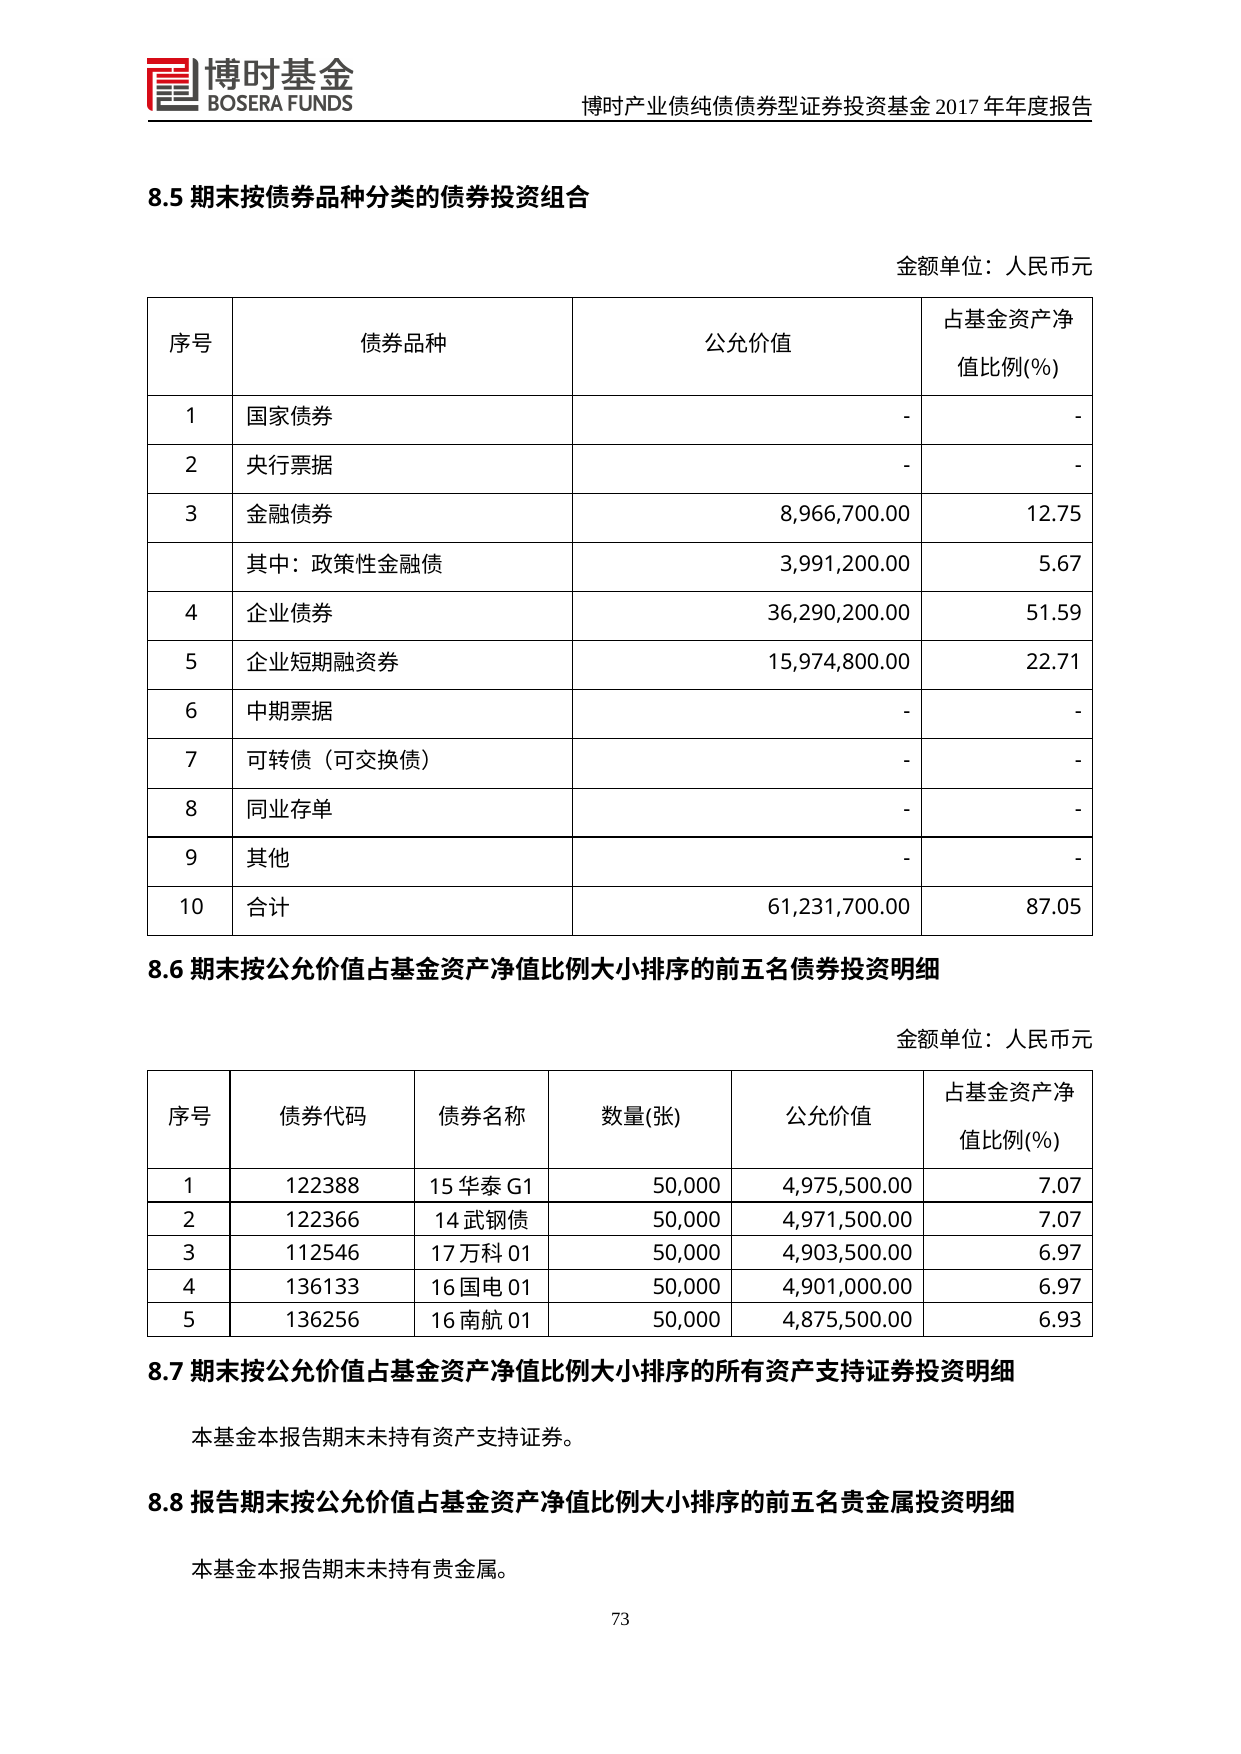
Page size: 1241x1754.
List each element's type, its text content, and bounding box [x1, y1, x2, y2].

table_cell 4,903,500.00 [732, 1236, 923, 1268]
table_cell 2 [148, 445, 232, 493]
table_cell - [922, 690, 1092, 738]
table_cell 136256 [231, 1303, 414, 1336]
table_cell 6.93 [924, 1303, 1092, 1336]
table_cell 7 [148, 739, 232, 787]
table_cell 4 [148, 592, 232, 640]
table_cell 87.05 [922, 887, 1092, 934]
table_header 序号 [148, 1071, 229, 1168]
table_cell 8 [148, 789, 232, 836]
table_cell 1 [148, 1169, 229, 1201]
table_cell 14武钢债 [415, 1203, 548, 1235]
table_cell 15华泰G1 [415, 1169, 548, 1201]
table_cell 6.97 [924, 1270, 1092, 1302]
table_cell 112546 [231, 1236, 414, 1268]
table_cell 5.67 [922, 543, 1092, 591]
table_cell 3 [148, 1236, 229, 1268]
table_cell 50,000 [549, 1169, 731, 1201]
table_cell 9 [148, 838, 232, 886]
table_cell 16国电01 [415, 1270, 548, 1302]
table_cell 50,000 [549, 1236, 731, 1268]
table_cell - [922, 396, 1092, 444]
text 金额单位：人民币元 [149, 249, 1092, 281]
table_cell 4,875,500.00 [732, 1303, 923, 1336]
table_cell 8,966,700.00 [573, 494, 921, 542]
table_cell - [573, 445, 921, 493]
table_cell 3,991,200.00 [573, 543, 921, 591]
picture [147, 58, 354, 111]
table_cell 企业短期融资券 [233, 641, 572, 689]
table_cell - [922, 445, 1092, 493]
table_cell - [922, 838, 1092, 886]
subtitle 8.7 期末按公允价值占基金资产净值比例大小排序的所有资产支持证券投资明细 [148, 1337, 1092, 1402]
table_cell 央行票据 [233, 445, 572, 493]
table_cell - [573, 838, 921, 886]
table_cell - [922, 739, 1092, 787]
table_header 序号 [148, 298, 232, 395]
table_cell 1 [148, 396, 232, 444]
text 本基金本报告期末未持有贵金属。 [148, 1551, 1092, 1584]
table_cell - [922, 789, 1092, 836]
table_cell 其他 [233, 838, 572, 886]
subtitle 8.6 期末按公允价值占基金资产净值比例大小排序的前五名债券投资明细 [148, 936, 1092, 1001]
table_cell 金融债券 [233, 494, 572, 542]
table_cell 36,290,200.00 [573, 592, 921, 640]
table_cell 10 [148, 887, 232, 934]
table_cell 2 [148, 1203, 229, 1235]
table_cell - [573, 690, 921, 738]
text 金额单位：人民币元 [149, 1022, 1092, 1054]
table_cell 7.07 [924, 1203, 1092, 1235]
table_cell 合计 [233, 887, 572, 934]
table_cell 7.07 [924, 1169, 1092, 1201]
table_cell 其中：政策性金融债 [233, 543, 572, 591]
table_cell 16南航01 [415, 1303, 548, 1336]
table_cell 61,231,700.00 [573, 887, 921, 934]
table_cell 122388 [231, 1169, 414, 1201]
table_cell 12.75 [922, 494, 1092, 542]
table_cell 6 [148, 690, 232, 738]
table_header 公允价值 [573, 298, 921, 395]
table_header 公允价值 [732, 1071, 923, 1168]
table_header 债券代码 [231, 1071, 414, 1168]
table_cell 50,000 [549, 1270, 731, 1302]
table_cell 17万科01 [415, 1236, 548, 1268]
table_cell 22.71 [922, 641, 1092, 689]
subtitle 8.8 报告期末按公允价值占基金资产净值比例大小排序的前五名贵金属投资明细 [148, 1468, 1092, 1533]
table_header 占基金资产净值比例(％) [922, 298, 1092, 395]
table_cell - [573, 739, 921, 787]
table_cell 4,975,500.00 [732, 1169, 923, 1201]
text 本基金本报告期末未持有资产支持证券。 [148, 1420, 1092, 1452]
table_cell 5 [148, 1303, 229, 1336]
table_cell 4,901,000.00 [732, 1270, 923, 1302]
table_cell 4 [148, 1270, 229, 1302]
table_cell 中期票据 [233, 690, 572, 738]
table_cell 122366 [231, 1203, 414, 1235]
table_cell 可转债（可交换债） [233, 739, 572, 787]
table_header 债券品种 [233, 298, 572, 395]
table_cell 51.59 [922, 592, 1092, 640]
table_cell 企业债券 [233, 592, 572, 640]
table_cell [148, 543, 232, 591]
table_cell 5 [148, 641, 232, 689]
table_cell 3 [148, 494, 232, 542]
table_header 数量(张) [549, 1071, 731, 1168]
table_cell 同业存单 [233, 789, 572, 836]
table_cell 50,000 [549, 1203, 731, 1235]
table_cell 50,000 [549, 1303, 731, 1336]
table_header 占基金资产净值比例(％) [924, 1071, 1092, 1168]
table_cell 136133 [231, 1270, 414, 1302]
table_cell 6.97 [924, 1236, 1092, 1268]
table_cell 国家债券 [233, 396, 572, 444]
table_cell 4,971,500.00 [732, 1203, 923, 1235]
subtitle 8.5 期末按债券品种分类的债券投资组合 [148, 163, 1092, 228]
table_cell - [573, 396, 921, 444]
table_header 债券名称 [415, 1071, 548, 1168]
table_cell - [573, 789, 921, 836]
table_cell 15,974,800.00 [573, 641, 921, 689]
